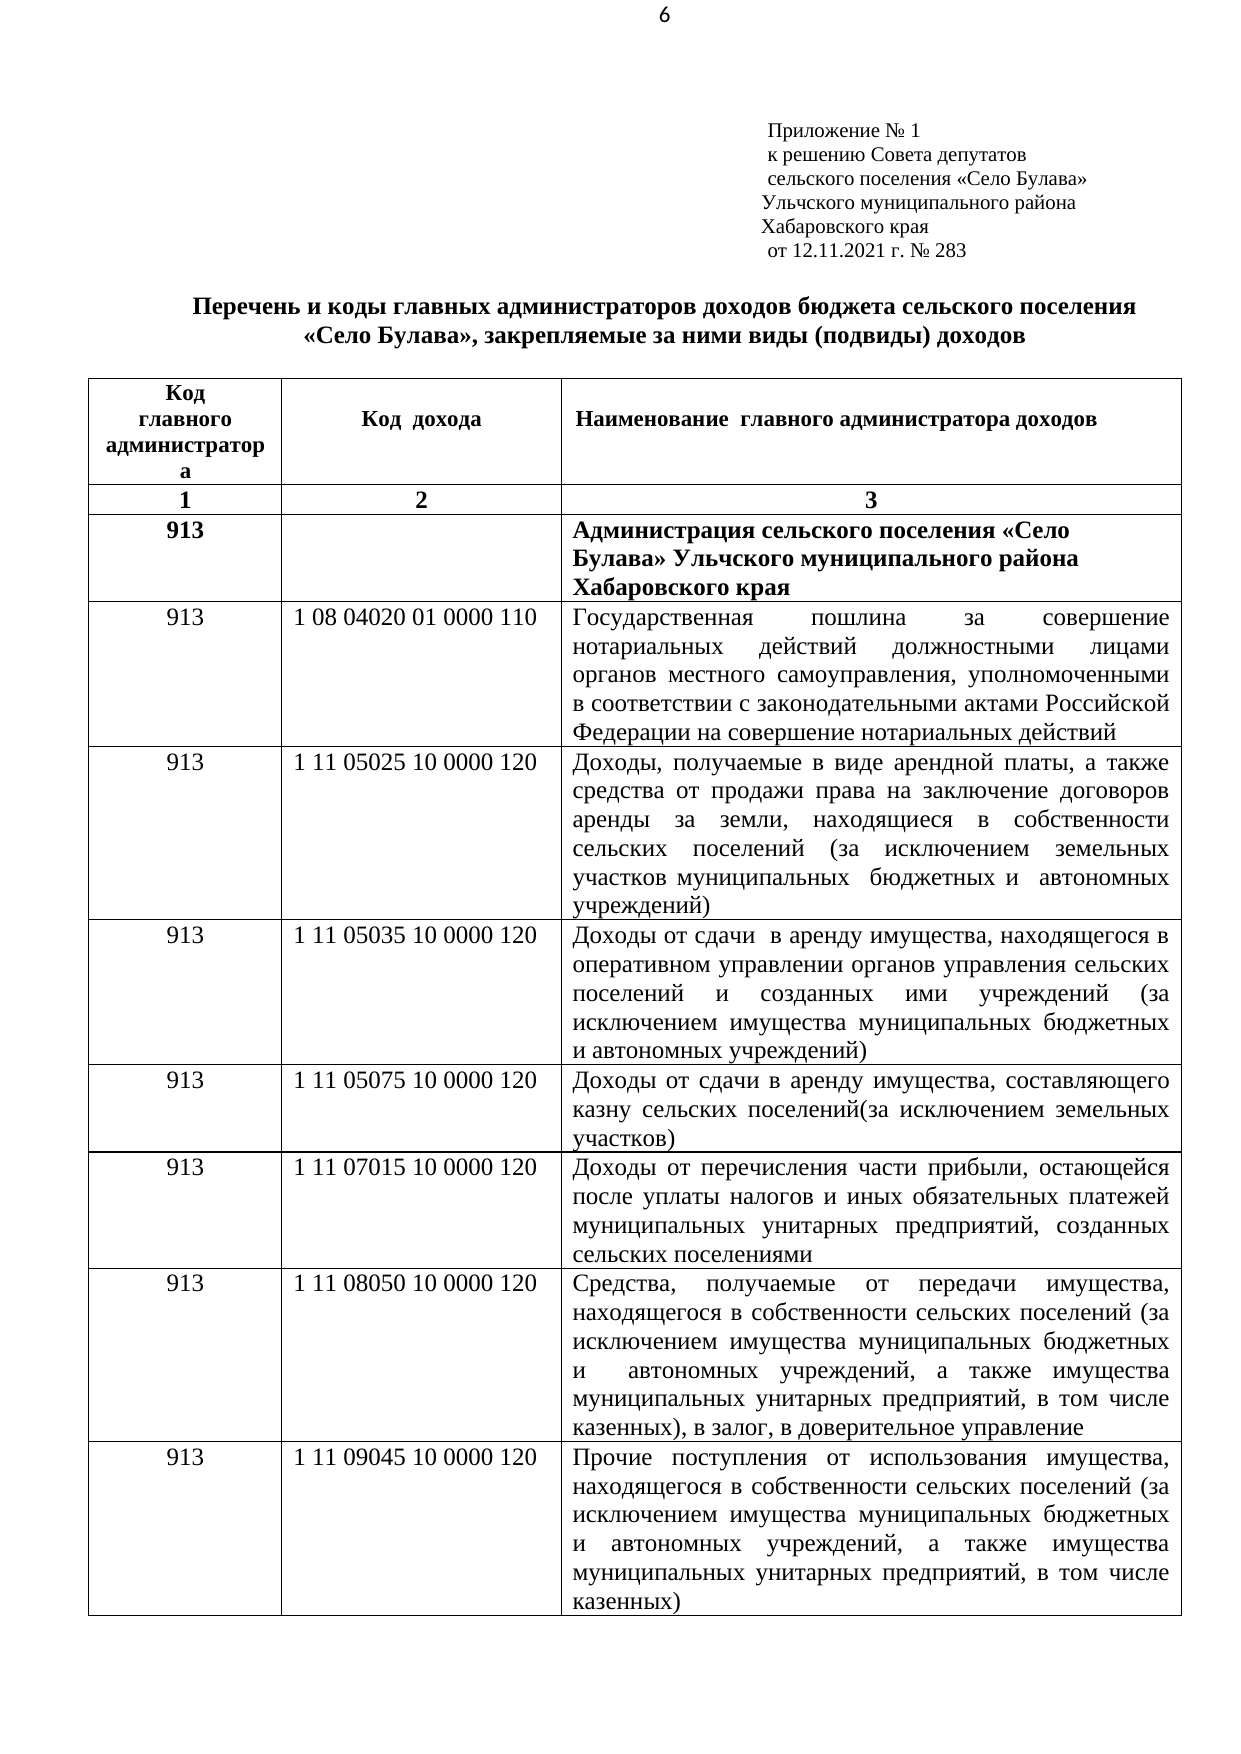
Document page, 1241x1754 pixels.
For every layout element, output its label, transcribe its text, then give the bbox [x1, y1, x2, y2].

table_cell 3 [562, 485, 1181, 514]
table_cell Доходы, получаемые в виде арендной платы, а также средства от продажи права на заключение договоров аренды за земли, находящиеся в собственности сельских поселений (за исключением земельных участков муниципальных бюджетных и автономных учреждений) [562, 747, 1181, 919]
table_cell 1 [89, 485, 281, 514]
text Хабаровского края [177, 214, 1152, 238]
table_cell 1 11 05075 10 0000 120 [282, 1065, 561, 1151]
table_header Код главного администратора [89, 379, 281, 484]
text Приложение № 1 [693, 118, 1152, 142]
table_cell 1 11 08050 10 0000 120 [282, 1269, 561, 1441]
table_cell 913 [89, 602, 281, 746]
table_cell Доходы от сдачи в аренду имущества, составляющего казну сельских поселений(за исключением земельных участков) [562, 1065, 1181, 1151]
table_cell Средства, получаемые от передачи имущества, находящегося в собственности сельских поселений (за исключением имущества муниципальных бюджетных и автономных учреждений, а также имущества муниципальных унитарных предприятий, в том числе казенных), в залог, в доверительное управление [562, 1269, 1181, 1441]
text Перечень и коды главных администраторов доходов бюджета сельского поселения «Село Булава», закрепляемые за ними виды (подвиды) доходов [177, 291, 1152, 349]
table_cell Прочие поступления от использования имущества, находящегося в собственности сельских поселений (за исключением имущества муниципальных бюджетных и автономных учреждений, а также имущества муниципальных унитарных предприятий, в том числе казенных) [562, 1442, 1181, 1614]
table_cell Администрация сельского поселения «Село Булава» Ульчского муниципального района Хабаровского края [562, 515, 1181, 601]
table_cell 1 11 05035 10 0000 120 [282, 920, 561, 1064]
table_cell 913 [89, 1442, 281, 1614]
table_header Код дохода [282, 379, 561, 484]
text к решению Совета депутатов [177, 142, 1152, 166]
table_cell 913 [89, 747, 281, 919]
table_cell Доходы от перечисления части прибыли, остающейся после уплаты налогов и иных обязательных платежей муниципальных унитарных предприятий, созданных сельских поселениями [562, 1153, 1181, 1267]
table_cell Доходы от сдачи в аренду имущества, находящегося в оперативном управлении органов управления сельских поселений и созданных ими учреждений (за исключением имущества муниципальных бюджетных и автономных учреждений) [562, 920, 1181, 1064]
table_cell 913 [89, 1269, 281, 1441]
table_cell 913 [89, 515, 281, 601]
table_cell 913 [89, 1065, 281, 1151]
text сельского поселения «Село Булава» Ульчского муниципального района [177, 166, 1152, 214]
table_header Наименование главного администратора доходов [562, 379, 1181, 484]
table_cell 1 11 07015 10 0000 120 [282, 1153, 561, 1267]
table_cell 913 [89, 1153, 281, 1267]
table_cell 1 11 09045 10 0000 120 [282, 1442, 561, 1614]
table_cell 1 08 04020 01 0000 110 [282, 602, 561, 746]
table_cell [282, 515, 561, 601]
table_cell 1 11 05025 10 0000 120 [282, 747, 561, 919]
text от 12.11.2021 г. № 283 [177, 238, 1152, 262]
table_cell 913 [89, 920, 281, 1064]
table_cell Государственная пошлина за совершение нотариальных действий должностными лицами органов местного самоуправления, уполномоченными в соответствии с законодательными актами Российской Федерации на совершение нотариальных действий [562, 602, 1181, 746]
table_cell 2 [282, 485, 561, 514]
